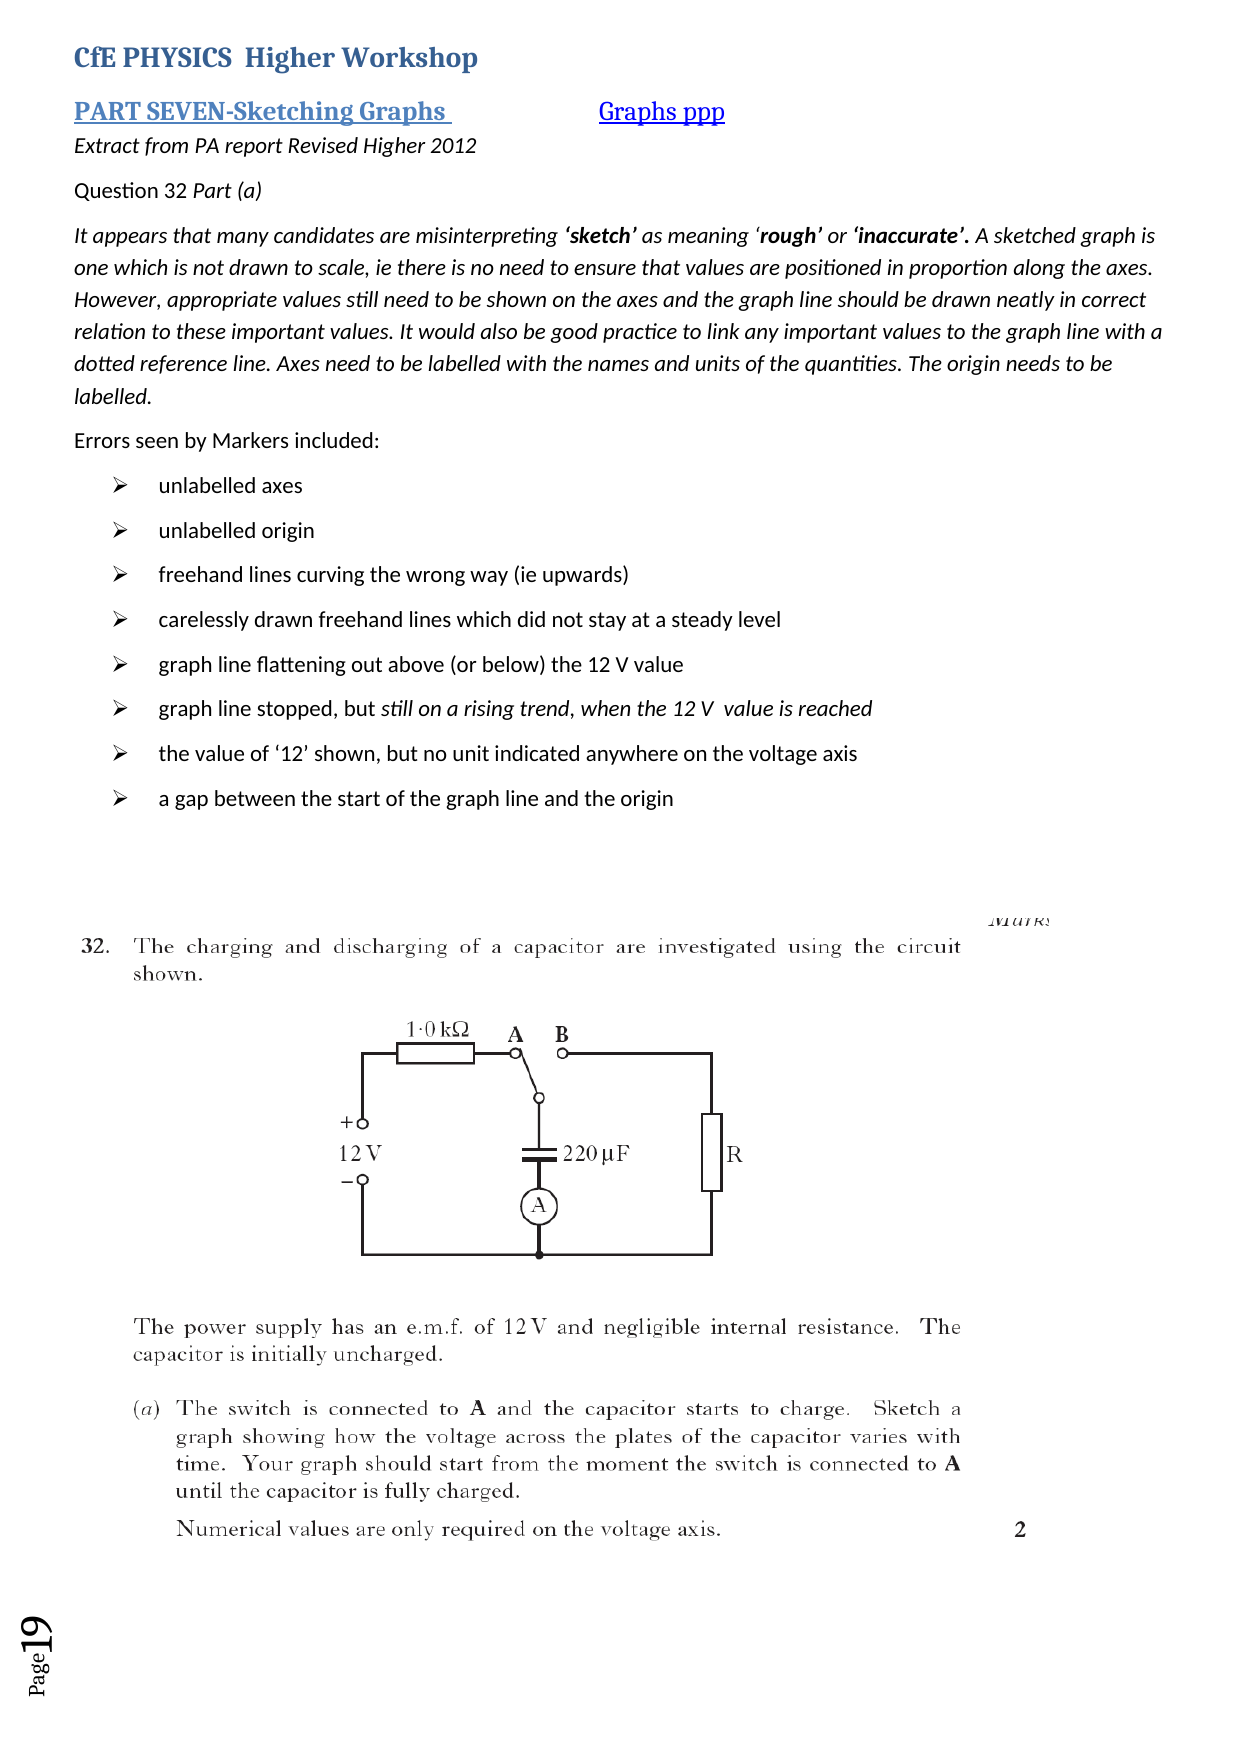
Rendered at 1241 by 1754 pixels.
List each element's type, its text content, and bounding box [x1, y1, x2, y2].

list the value of ‘12’ shown, but no unit indicated anywhere on the voltage axis [111, 739, 1167, 767]
list unlabelled axes [111, 471, 1167, 499]
text Errors seen by Markers included: [74, 426, 1167, 454]
text Extract from PA report Revised Higher 2012 [74, 131, 1167, 159]
picture [73, 918, 1049, 1548]
subtitle PART SEVEN-Sketching Graphs Graphs ppp [74, 96, 1167, 127]
list carelessly drawn freehand lines which did not stay at a steady level [111, 605, 1167, 633]
text It appears that many candidates are misinterpreting ‘sketch’ as meaning ‘rough’ or ‘inaccurate’. A sketched graph is one which is not drawn to scale, ie there is no need to ensure that values are positioned in proportion along the axes. However, appropriate values still need to be shown on the axes and the graph line should be drawn neatly in correct relation to these important values. It would also be good practice to link any important values to the graph line with a dotted reference line. Axes need to be labelled with the names and units of the quantities. The origin needs to be labelled. [74, 221, 1167, 410]
list freehand lines curving the wrong way (ie upwards) [111, 561, 1167, 588]
list graph line flattening out above (or below) the 12 V value [111, 650, 1167, 678]
list a gap between the start of the graph line and the origin [111, 784, 1167, 812]
text Question 32 Part (a) [74, 176, 1167, 204]
list unlabelled origin [111, 516, 1167, 544]
list graph line stopped, but still on a rising trend, when the 12 V value is reached [111, 694, 1167, 723]
